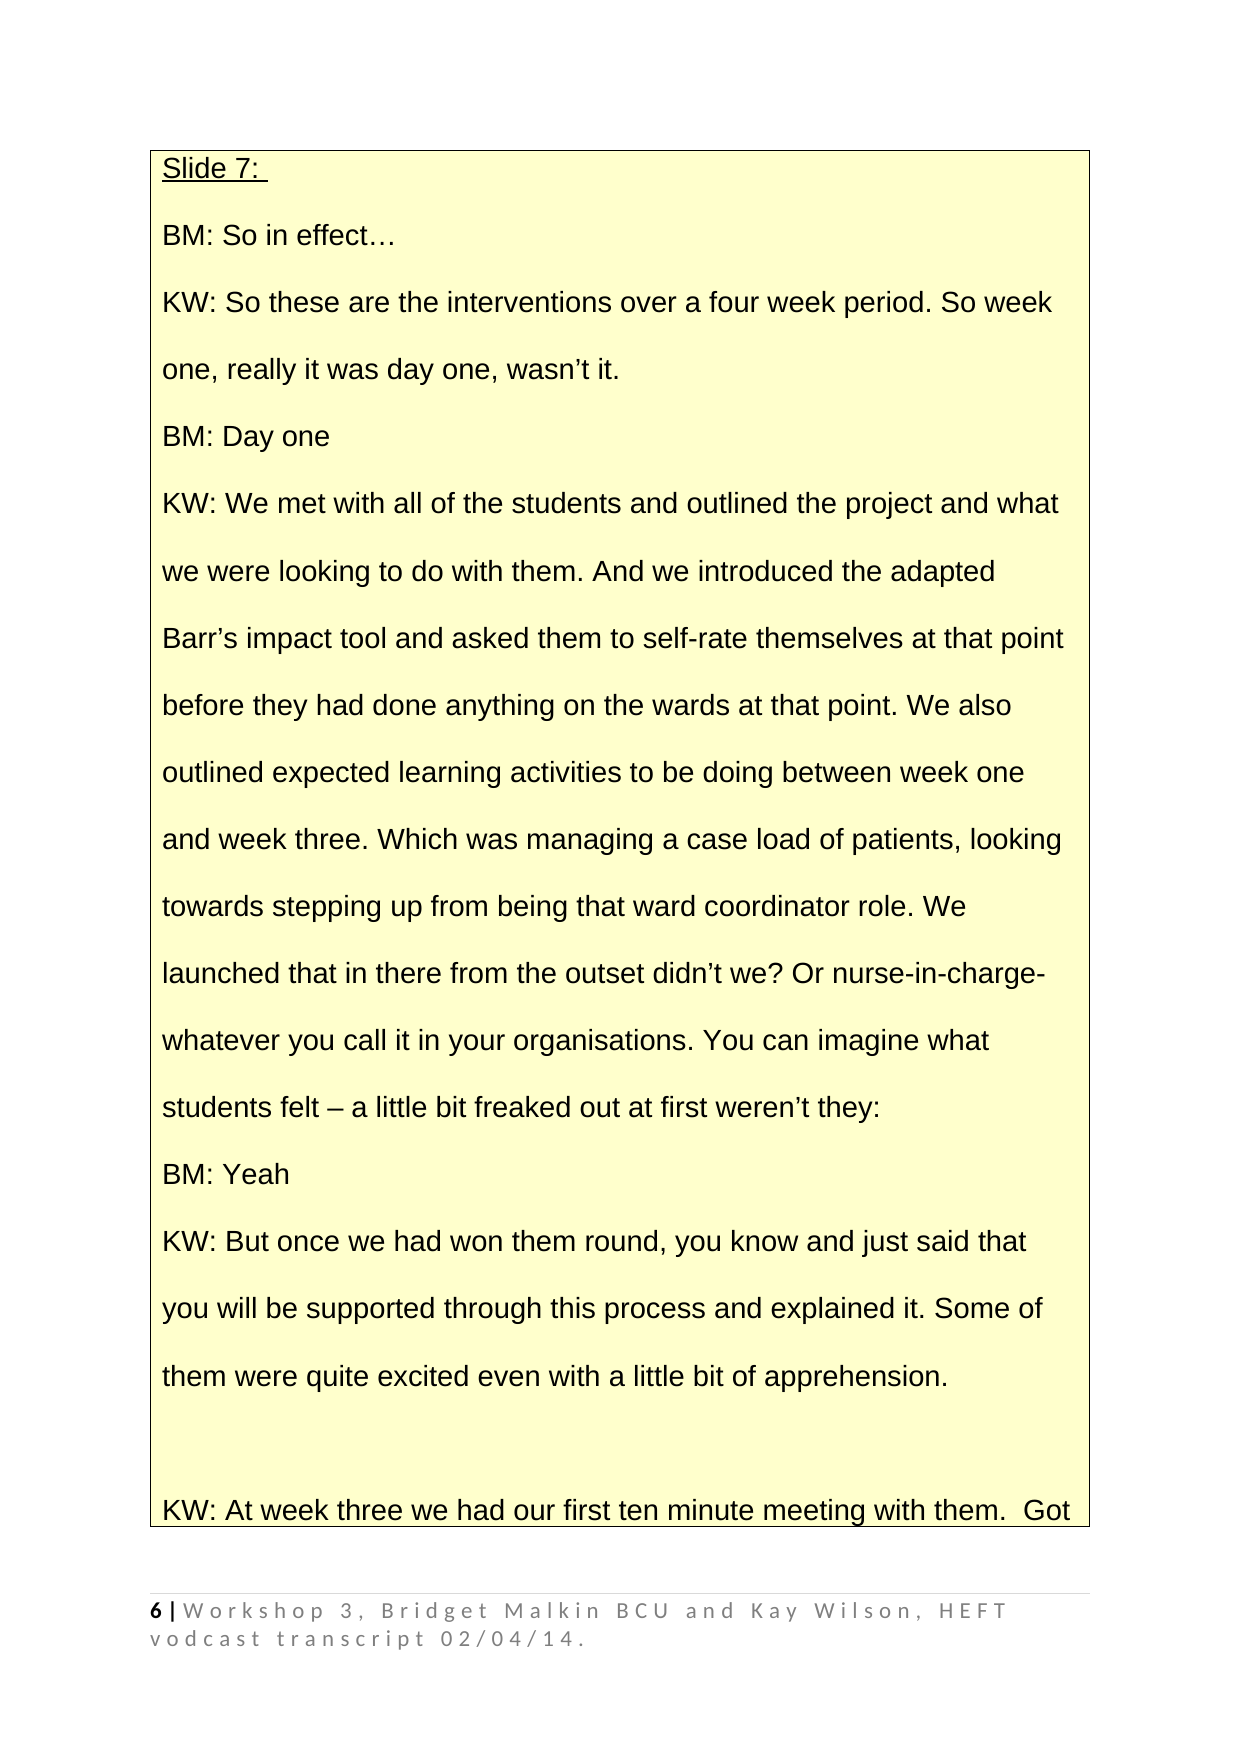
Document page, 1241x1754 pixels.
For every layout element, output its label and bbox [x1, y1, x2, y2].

table_cell [151, 151, 1089, 1526]
